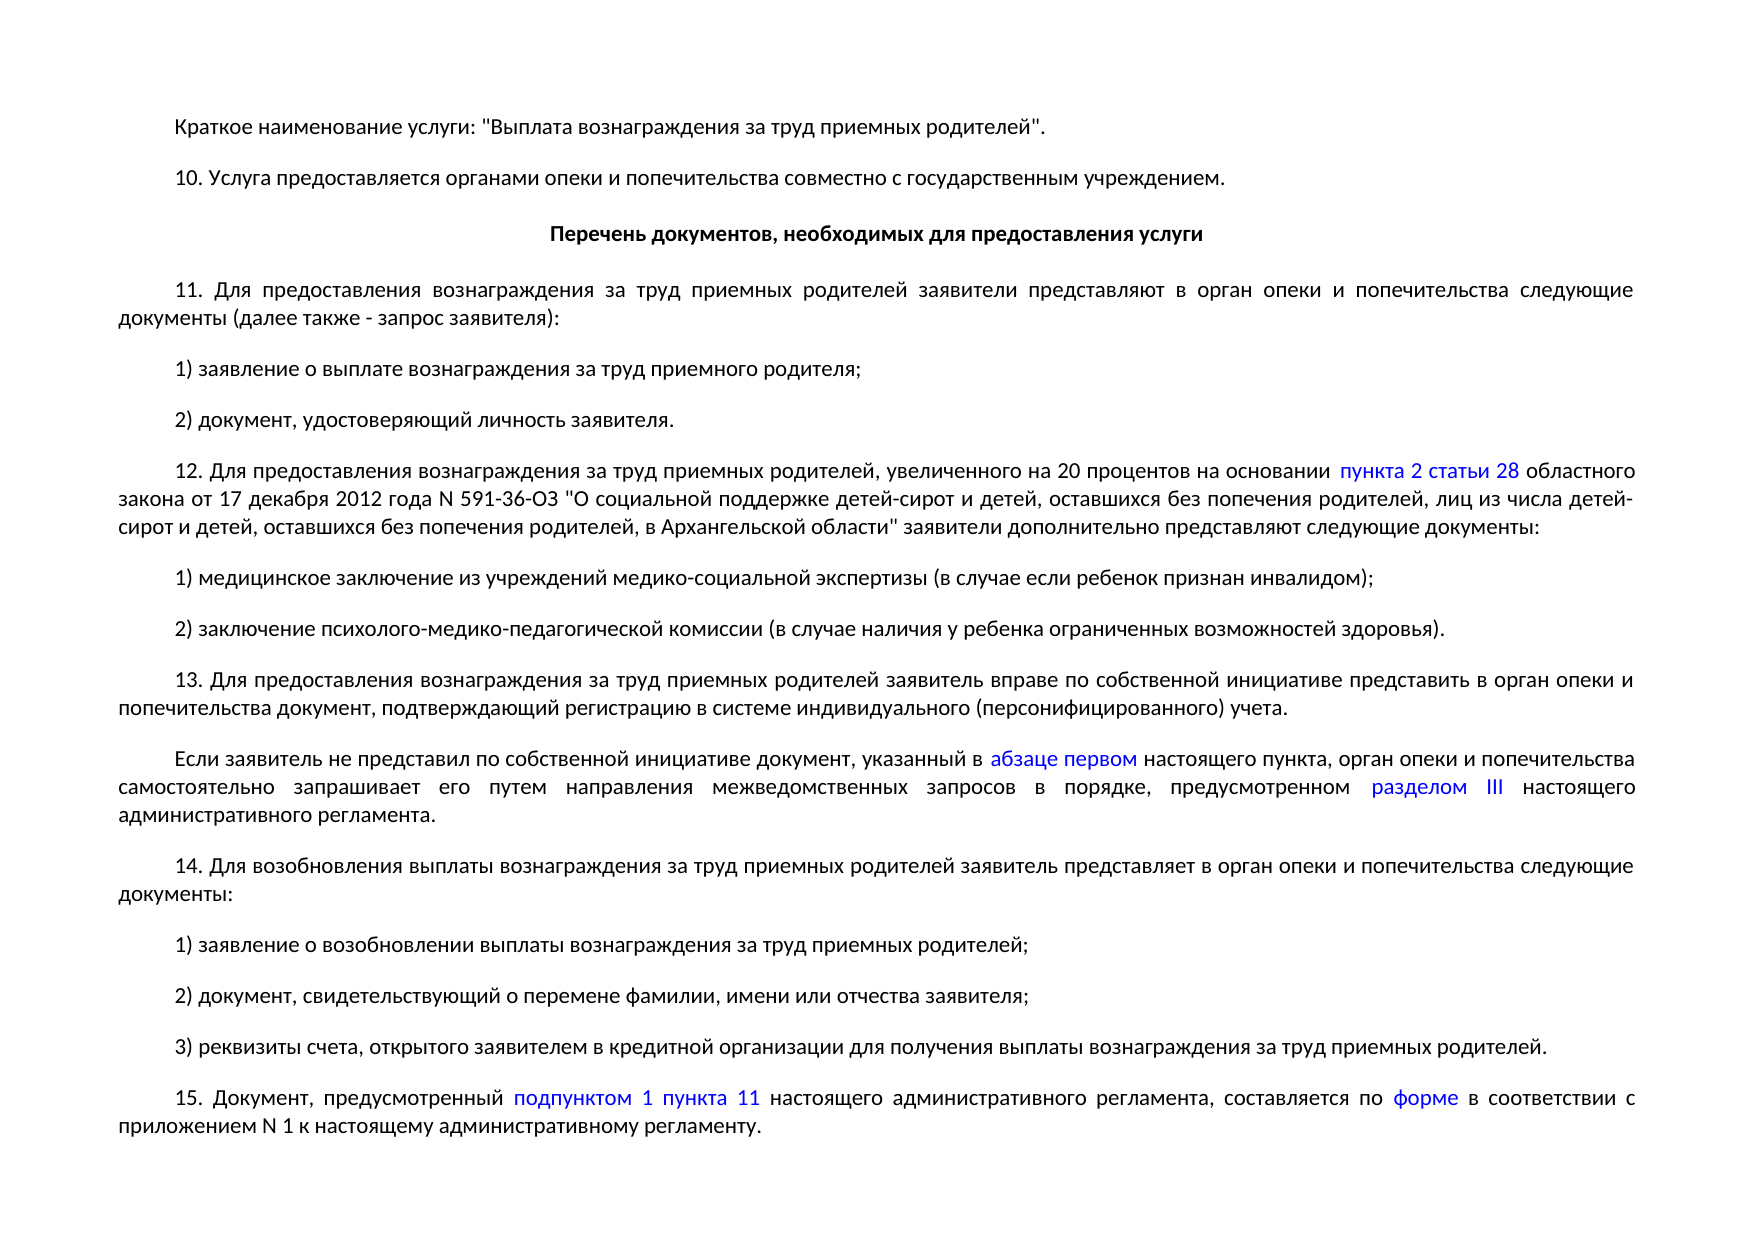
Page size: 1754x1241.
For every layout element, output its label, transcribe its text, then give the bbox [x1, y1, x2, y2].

text 3) реквизиты счета, открытого заявителем в кредитной организации для получения выплаты вознаграждения за труд приемных родителей. [118, 1032, 1636, 1060]
text 12. Для предоставления вознаграждения за труд приемных родителей, увеличенного на 20 процентов на основании пункта 2 статьи 28 областного закона от 17 декабря 2012 года N 591-36-ОЗ "О социальной поддержке детей-сирот и детей, оставшихся без попечения родителей, лиц из числа детей-сирот и детей, оставшихся без попечения родителей, в Архангельской области" заявители дополнительно представляют следующие документы: [118, 456, 1636, 540]
text Если заявитель не представил по собственной инициативе документ, указанный в абзаце первом настоящего пункта, орган опеки и попечительства самостоятельно запрашивает его путем направления межведомственных запросов в порядке, предусмотренном разделом III настоящего административного регламента. [118, 744, 1636, 828]
text 11. Для предоставления вознаграждения за труд приемных родителей заявители представляют в орган опеки и попечительства следующие документы (далее также - запрос заявителя): [118, 275, 1636, 331]
text 15. Документ, предусмотренный подпунктом 1 пункта 11 настоящего административного регламента, составляется по форме в соответствии с приложением N 1 к настоящему административному регламенту. [118, 1083, 1636, 1139]
text 10. Услуга предоставляется органами опеки и попечительства совместно с государственным учреждением. [118, 163, 1636, 191]
title Перечень документов, необходимых для предоставления услуги [118, 219, 1636, 247]
text 14. Для возобновления выплаты вознаграждения за труд приемных родителей заявитель представляет в орган опеки и попечительства следующие документы: [118, 851, 1636, 907]
text 2) документ, удостоверяющий личность заявителя. [118, 405, 1636, 433]
text 13. Для предоставления вознаграждения за труд приемных родителей заявитель вправе по собственной инициативе представить в орган опеки и попечительства документ, подтверждающий регистрацию в системе индивидуального (персонифицированного) учета. [118, 665, 1636, 721]
text 1) заявление о выплате вознаграждения за труд приемного родителя; [118, 354, 1636, 382]
text 1) заявление о возобновлении выплаты вознаграждения за труд приемных родителей; [118, 930, 1636, 958]
text 2) документ, свидетельствующий о перемене фамилии, имени или отчества заявителя; [118, 981, 1636, 1009]
text Краткое наименование услуги: "Выплата вознаграждения за труд приемных родителей". [118, 112, 1636, 140]
text 2) заключение психолого-медико-педагогической комиссии (в случае наличия у ребенка ограниченных возможностей здоровья). [118, 614, 1636, 642]
text 1) медицинское заключение из учреждений медико-социальной экспертизы (в случае если ребенок признан инвалидом); [118, 563, 1636, 591]
